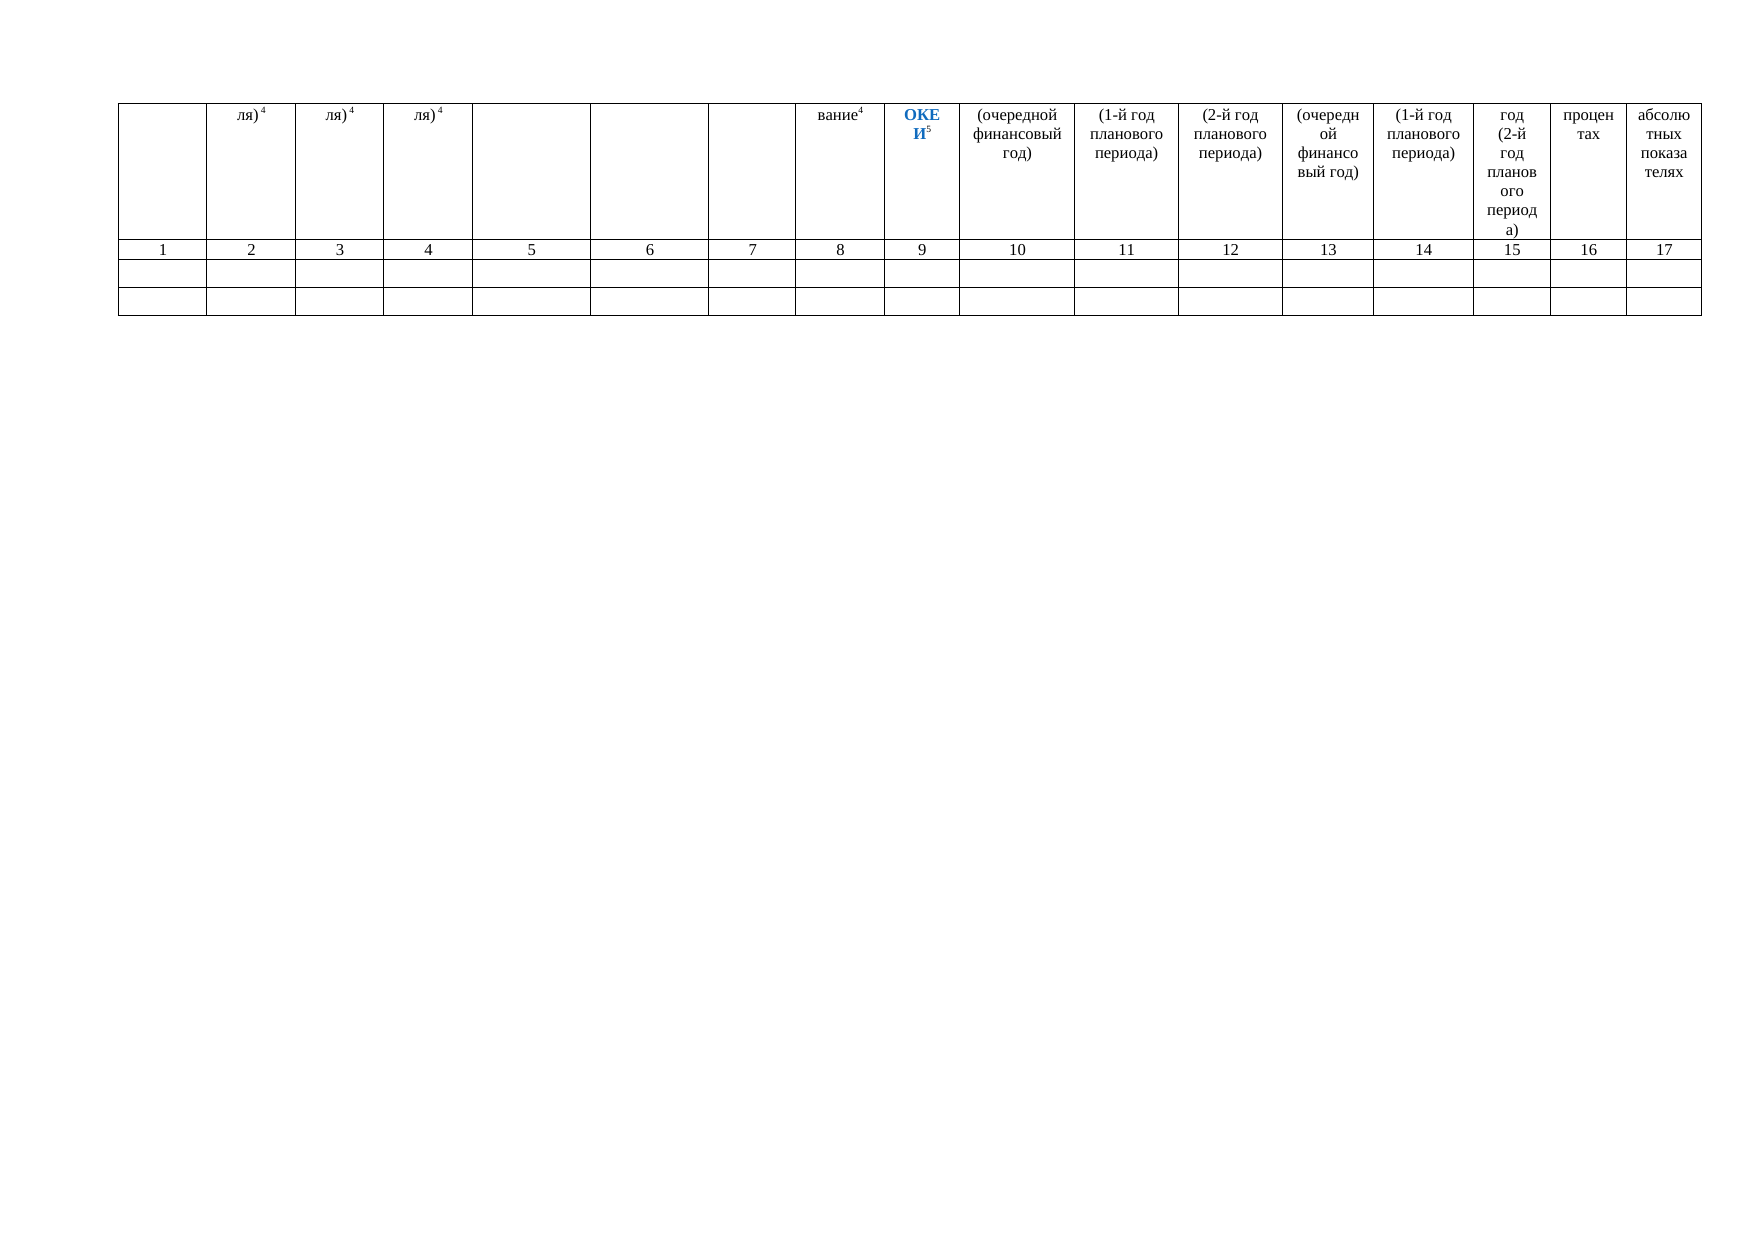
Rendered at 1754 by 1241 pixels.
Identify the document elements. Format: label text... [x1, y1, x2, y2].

table_cell [207, 288, 295, 315]
table_cell 7 [709, 240, 795, 259]
table_cell 10 [960, 240, 1074, 259]
table_cell [1627, 260, 1701, 287]
table_cell [885, 260, 959, 287]
table_cell код по ОКЕИ5 [885, 104, 959, 238]
table_cell [119, 260, 206, 287]
table_cell [1374, 288, 1473, 315]
table_cell [709, 288, 795, 315]
table_cell 14 [1374, 240, 1473, 259]
table_cell 4 [384, 240, 472, 259]
table_cell [1474, 288, 1550, 315]
table_cell 1 [119, 240, 206, 259]
table_cell [1551, 288, 1626, 315]
table_cell [1075, 260, 1178, 287]
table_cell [1627, 104, 1701, 238]
table_cell 2 [207, 240, 295, 259]
table_cell [1627, 288, 1701, 315]
table_cell [1474, 260, 1550, 287]
table_cell наименование4 [796, 104, 884, 238]
table_cell [296, 260, 383, 287]
table_cell [119, 288, 206, 315]
table_cell [709, 260, 795, 287]
table_cell 17 [1627, 240, 1701, 259]
table_cell 8 [796, 240, 884, 259]
table_cell [1551, 260, 1626, 287]
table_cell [960, 104, 1074, 238]
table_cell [1075, 104, 1178, 238]
table_cell [1179, 288, 1282, 315]
table_cell [1283, 260, 1373, 287]
table_cell 12 [1179, 240, 1282, 259]
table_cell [1374, 104, 1473, 238]
table_cell 16 [1551, 240, 1626, 259]
table_cell [296, 288, 383, 315]
table_cell [473, 260, 590, 287]
table_cell 3 [296, 240, 383, 259]
table_cell [1374, 260, 1473, 287]
table_cell [1179, 260, 1282, 287]
table_cell [796, 260, 884, 287]
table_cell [1474, 104, 1550, 238]
table_cell [960, 260, 1074, 287]
table_cell [384, 288, 472, 315]
table_cell 11 [1075, 240, 1178, 259]
table_cell [1283, 288, 1373, 315]
table_cell 6 [591, 240, 708, 259]
table_cell 9 [885, 240, 959, 259]
table_cell 5 [473, 240, 590, 259]
table_cell [591, 260, 708, 287]
table_cell [207, 260, 295, 287]
table_cell [885, 288, 959, 315]
table_cell [796, 288, 884, 315]
table_cell 15 [1474, 240, 1550, 259]
table_cell [960, 288, 1074, 315]
table_cell [473, 288, 590, 315]
table_cell [591, 288, 708, 315]
table_cell [384, 260, 472, 287]
table_cell [1075, 288, 1178, 315]
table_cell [1179, 104, 1282, 238]
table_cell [1283, 104, 1373, 238]
table_cell в процентах [1551, 104, 1626, 238]
table_cell 13 [1283, 240, 1373, 259]
